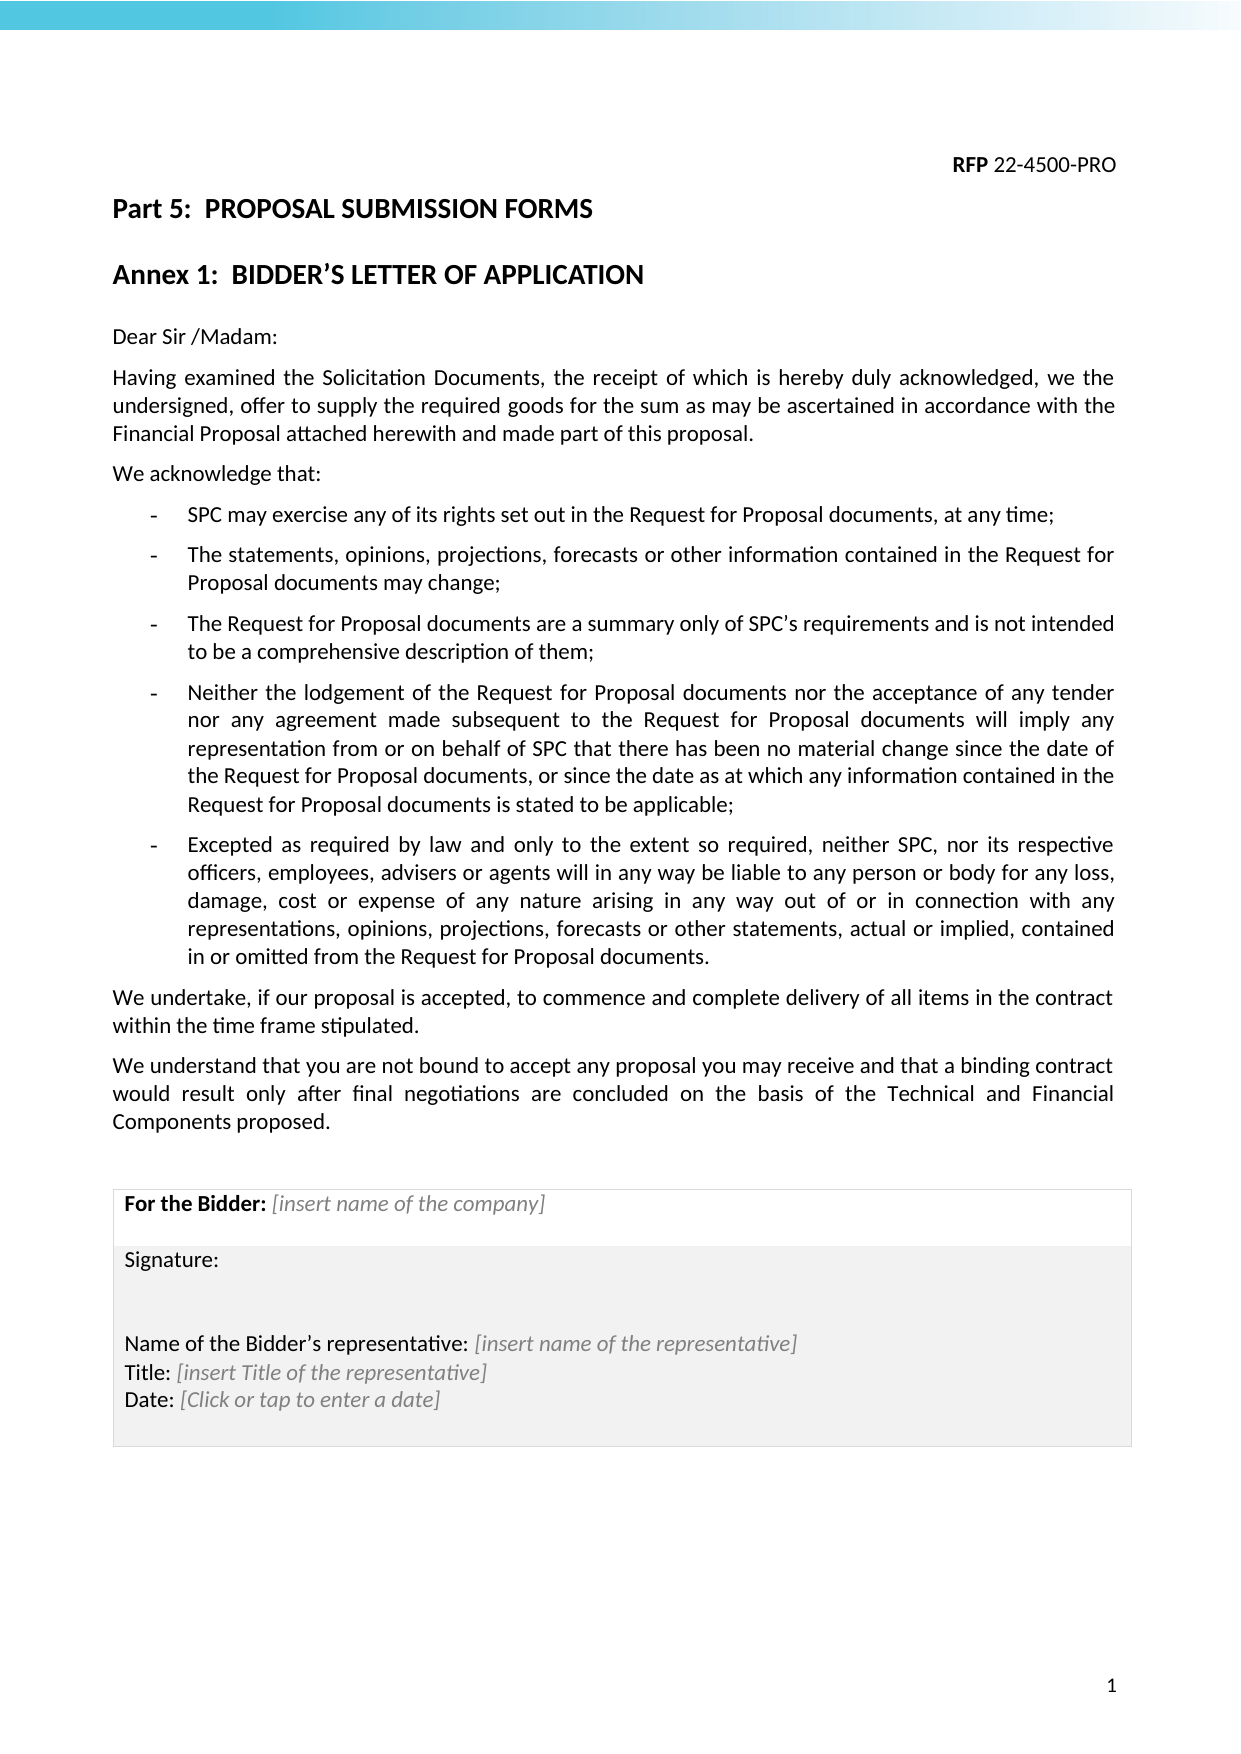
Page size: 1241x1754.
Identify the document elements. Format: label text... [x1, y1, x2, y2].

text Dear Sir /Madam: [112, 322, 1116, 350]
table_cell Date: [114, 1386, 1131, 1446]
list The Request for Proposal documents are a summary only of SPC’s requirements and is not intended to be a comprehensive description of them; [150, 609, 1116, 665]
picture [0, 1, 1241, 30]
list The statements, opinions, projections, forecasts or other information contained in the Request for Proposal documents may change; [150, 541, 1116, 597]
subtitle Part 5: PROPOSAL SUBMISSION FORMS [112, 191, 1116, 226]
text We undertake, if our proposal is accepted, to commence and complete delivery of all items in the contract within the time frame stipulated. [112, 983, 1116, 1039]
subtitle Annex 1: BIDDER’S LETTER OF APPLICATION [112, 256, 1116, 292]
text Having examined the Solicitation Documents, the receipt of which is hereby duly acknowledged, we the undersigned, offer to supply the required for the sum as may be ascertained in accordance with the Financial Proposal attached herewith and made part of this proposal. [112, 363, 1116, 447]
table_cell Name of the Bidder’s representative: Title: [114, 1246, 1131, 1386]
list SPC may exercise any of its rights set out in the Request for Proposal documents, at any time; [150, 500, 1116, 528]
text RFP [112, 150, 1116, 178]
table_header For the Bidder: [114, 1190, 1131, 1246]
text We understand that you are not bound to accept any proposal you may receive and that a binding contract would result only after final negotiations are concluded on the basis of the Technical and Financial Components proposed. [112, 1051, 1116, 1135]
list Neither the lodgement of the Request for Proposal documents nor the acceptance of any tender nor any agreement made subsequent to the Request for Proposal documents will imply any representation from or on behalf of SPC that there has been no material change since the date of the Request for Proposal documents, or since the date as at which any information contained in the Request for Proposal documents is stated to be applicable; [150, 678, 1116, 818]
list Excepted as required by law and only to the extent so required, neither SPC, nor its respective officers, employees, advisers or agents will in any way be liable to any person or body for any loss, damage, cost or expense of any nature arising in any way out of or in connection with any representations, opinions, projections, forecasts or other statements, actual or implied, contained in or omitted from the Request for Proposal documents. [150, 830, 1116, 970]
text We acknowledge that: [112, 459, 1116, 487]
